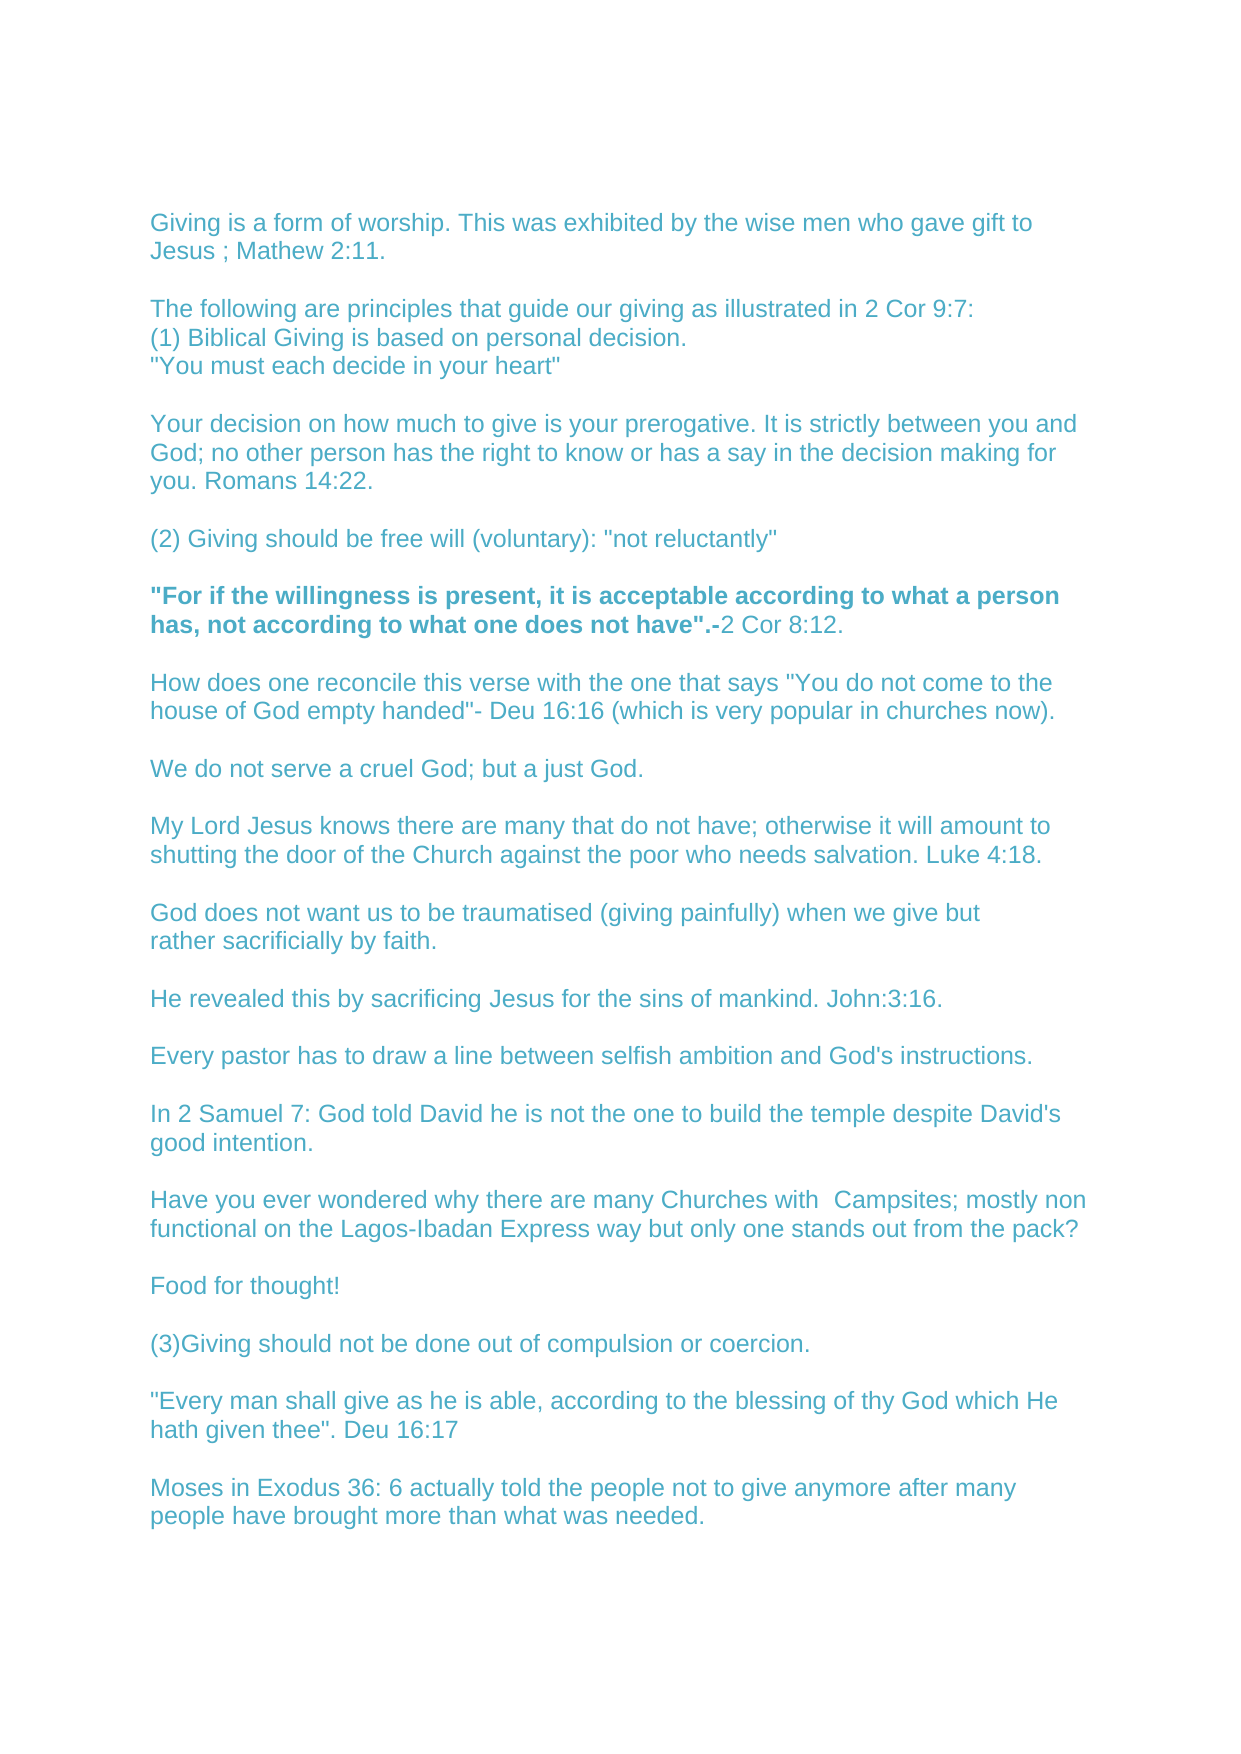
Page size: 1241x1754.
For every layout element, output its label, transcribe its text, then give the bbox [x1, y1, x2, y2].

text How does one reconcile this verse with the one that says "You do not come to the house of God empty handed"- Deu 16:16 (which is very popular in churches now). We do not serve a cruel God; but a just God. My Lord Jesus knows there are many that do not have; otherwise it will amount to shutting the door of the Church against the poor who needs salvation. Luke 4:18. God does not want us to be traumatised (giving painfully) when we give but rather sacrificially by faith. [150, 639, 1090, 955]
text He revealed this by sacrificing Jesus for the sins of mankind. John:3:16. Every pastor has to draw a line between selfish ambition and God's instructions. In 2 Samuel 7: God told David he is not the one to build the temple despite David's good intention. Have you ever wondered why there are many Churches with Campsites; mostly non functional on the Lagos-Ibadan Express way but only one stands out from the pack? Food for thought! (3)Giving should not be done out of compulsion or coercion. "Every man shall give as he is able, according to the blessing of thy God which He hath given thee". Deu 16:17 Moses in Exodus 36: 6 actually told the people not to give anymore after many people have brought more than what was needed. [150, 955, 1090, 1587]
text Giving is a form of worship. This was exhibited by the wise men who gave gift to Jesus ; Mathew 2:11. The following are principles that guide our giving as illustrated in 2 Cor 9:7: (1) Biblical Giving is based on personal decision. "You must each decide in your heart" Your decision on how much to give is your prerogative. It is strictly between you and God; no other person has the right to know or has a say in the decision making for you. Romans 14:22. (2) Giving should be free will (voluntary): "not reluctantly" "For if the willingness is present, it is acceptable according to what a person has, not according to what one does not have".-2 Cor 8:12. [150, 207, 1090, 639]
